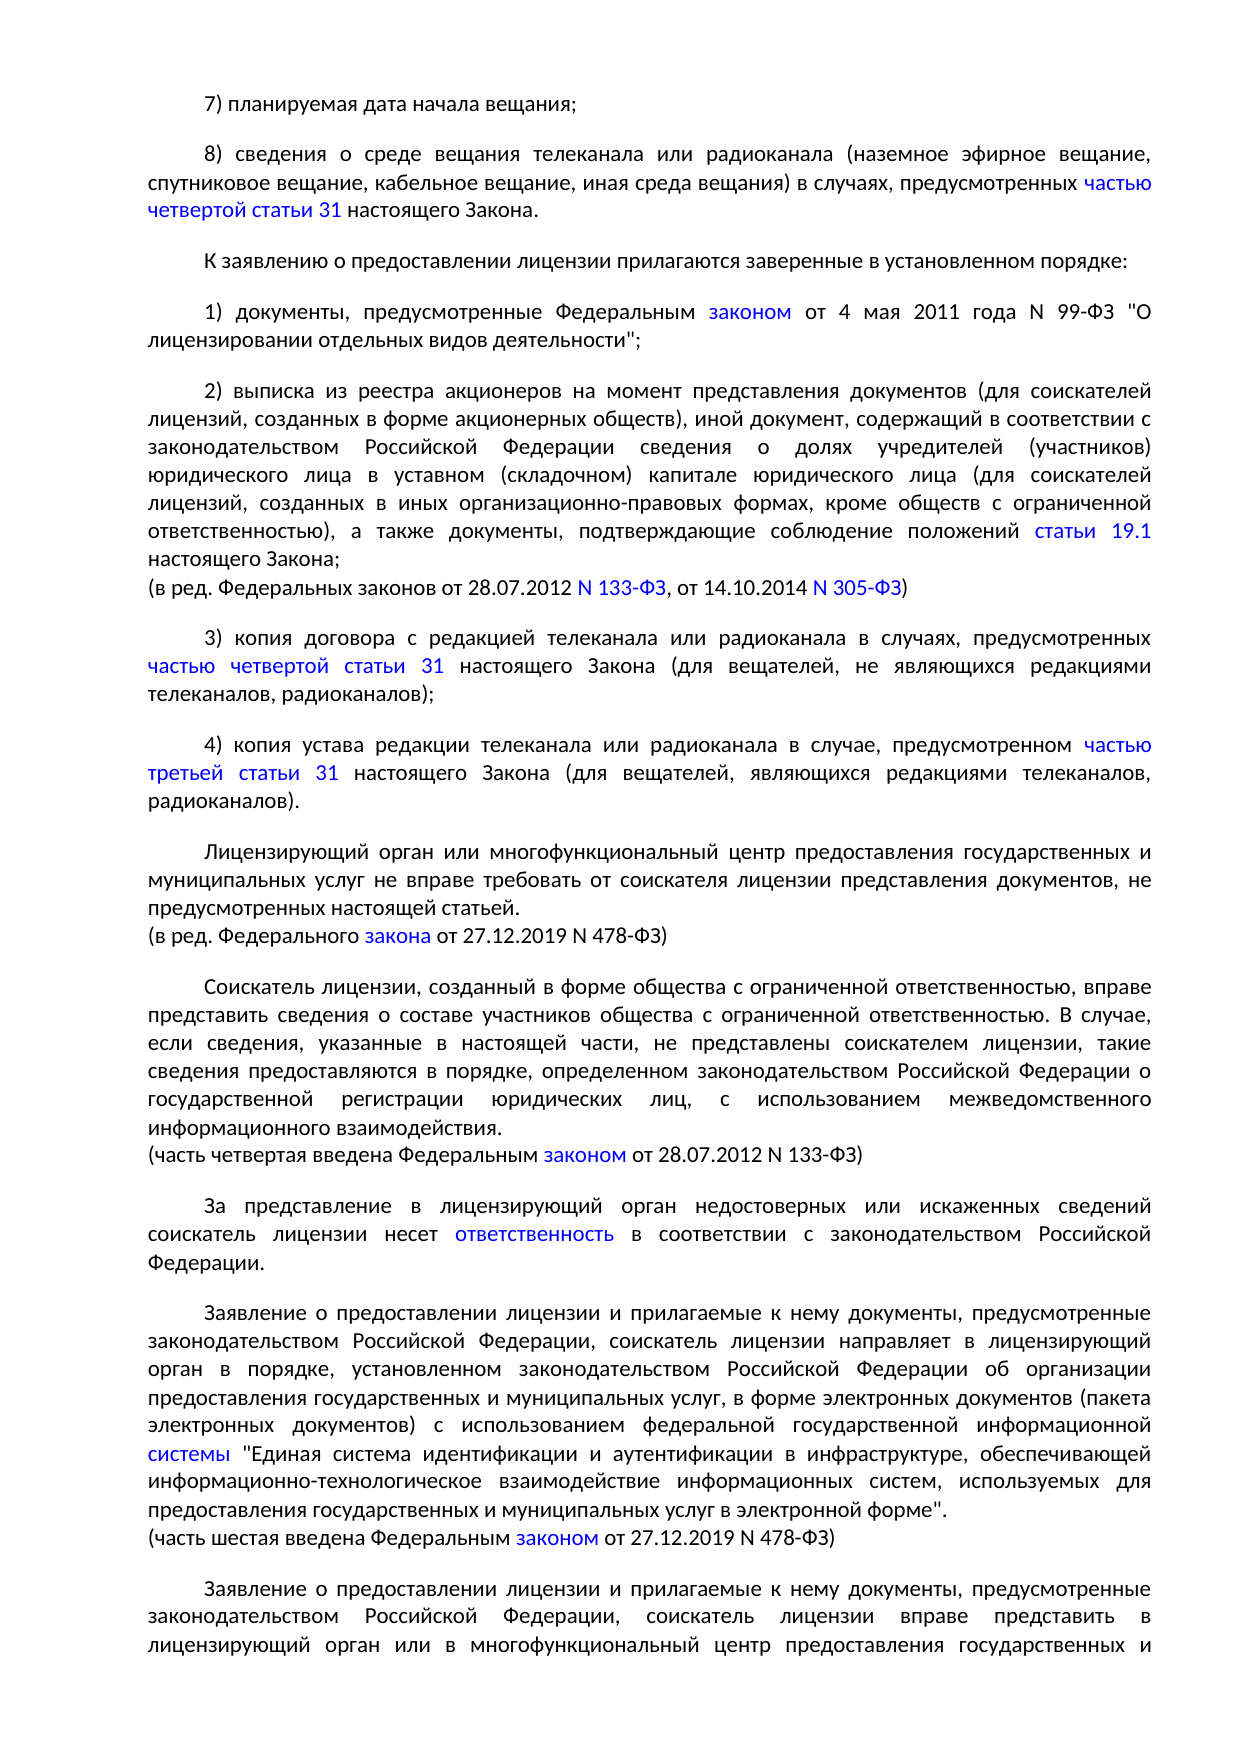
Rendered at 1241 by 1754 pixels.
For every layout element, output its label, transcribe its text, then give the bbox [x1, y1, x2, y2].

text (в ред. Федерального закона от 27.12.2019 N 478-ФЗ) [148, 922, 1152, 949]
text 8) сведения о среде вещания телеканала или радиоканала (наземное эфирное вещание, спутниковое вещание, кабельное вещание, иная среда вещания) в случаях, предусмотренных частью четвертой статьи 31 настоящего Закона. [148, 139, 1152, 224]
text (часть шестая введена Федеральным законом от 27.12.2019 N 478-ФЗ) [148, 1523, 1152, 1551]
text К заявлению о предоставлении лицензии прилагаются заверенные в установленном порядке: [148, 247, 1152, 274]
text Заявление о предоставлении лицензии и прилагаемые к нему документы, предусмотренные законодательством Российской Федерации, соискатель лицензии направляет в лицензирующий орган в порядке, установленном законодательством Российской Федерации об организации предоставления государственных и муниципальных услуг, в форме электронных документов (пакета электронных документов) с использованием федеральной государственной информационной системы "Единая система идентификации и аутентификации в инфраструктуре, обеспечивающей информационно-технологическое взаимодействие информационных систем, используемых для предоставления государственных и муниципальных услуг в электронной форме". [148, 1298, 1152, 1523]
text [148, 1574, 1152, 1658]
text Соискатель лицензии, созданный в форме общества с ограниченной ответственностью, вправе представить сведения о составе участников общества с ограниченной ответственностью. В случае, если сведения, указанные в настоящей части, не представлены соискателем лицензии, такие сведения предоставляются в порядке, определенном законодательством Российской Федерации о государственной регистрации юридических лиц, с использованием межведомственного информационного взаимодействия. [148, 972, 1152, 1141]
text 4) копия устава редакции телеканала или радиоканала в случае, предусмотренном частью третьей статьи 31 настоящего Закона (для вещателей, являющихся редакциями телеканалов, радиоканалов). [148, 731, 1152, 814]
text За представление в лицензирующий орган недостоверных или искаженных сведений соискатель лицензии несет ответственность в соответствии с законодательством Российской Федерации. [148, 1192, 1152, 1276]
text 2) выписка из реестра акционеров на момент представления документов (для соискателей лицензий, созданных в форме акционерных обществ), иной документ, содержащий в соответствии с законодательством Российской Федерации сведения о долях учредителей (участников) юридического лица в уставном (складочном) капитале юридического лица (для соискателей лицензий, созданных в иных организационно-правовых формах, кроме обществ с ограниченной ответственностью), а также документы, подтверждающие соблюдение положений статьи 19.1 настоящего Закона; [148, 376, 1152, 573]
text Лицензирующий орган или многофункциональный центр предоставления государственных и муниципальных услуг не вправе требовать от соискателя лицензии представления документов, не предусмотренных настоящей статьей. [148, 837, 1152, 922]
text 3) копия договора с редакцией телеканала или радиоканала в случаях, предусмотренных частью четвертой статьи 31 настоящего Закона (для вещателей, не являющихся редакциями телеканалов, радиоканалов); [148, 623, 1152, 708]
text (часть четвертая введена Федеральным законом от 28.07.2012 N 133-ФЗ) [148, 1141, 1152, 1169]
text 7) планируемая дата начала вещания; [148, 89, 1152, 117]
text 1) документы, предусмотренные Федеральным законом от 4 мая 2011 года N 99-ФЗ "О лицензировании отдельных видов деятельности"; [148, 297, 1152, 353]
text (в ред. Федеральных законов от 28.07.2012 N 133-ФЗ, от 14.10.2014 N 305-ФЗ) [148, 573, 1152, 601]
